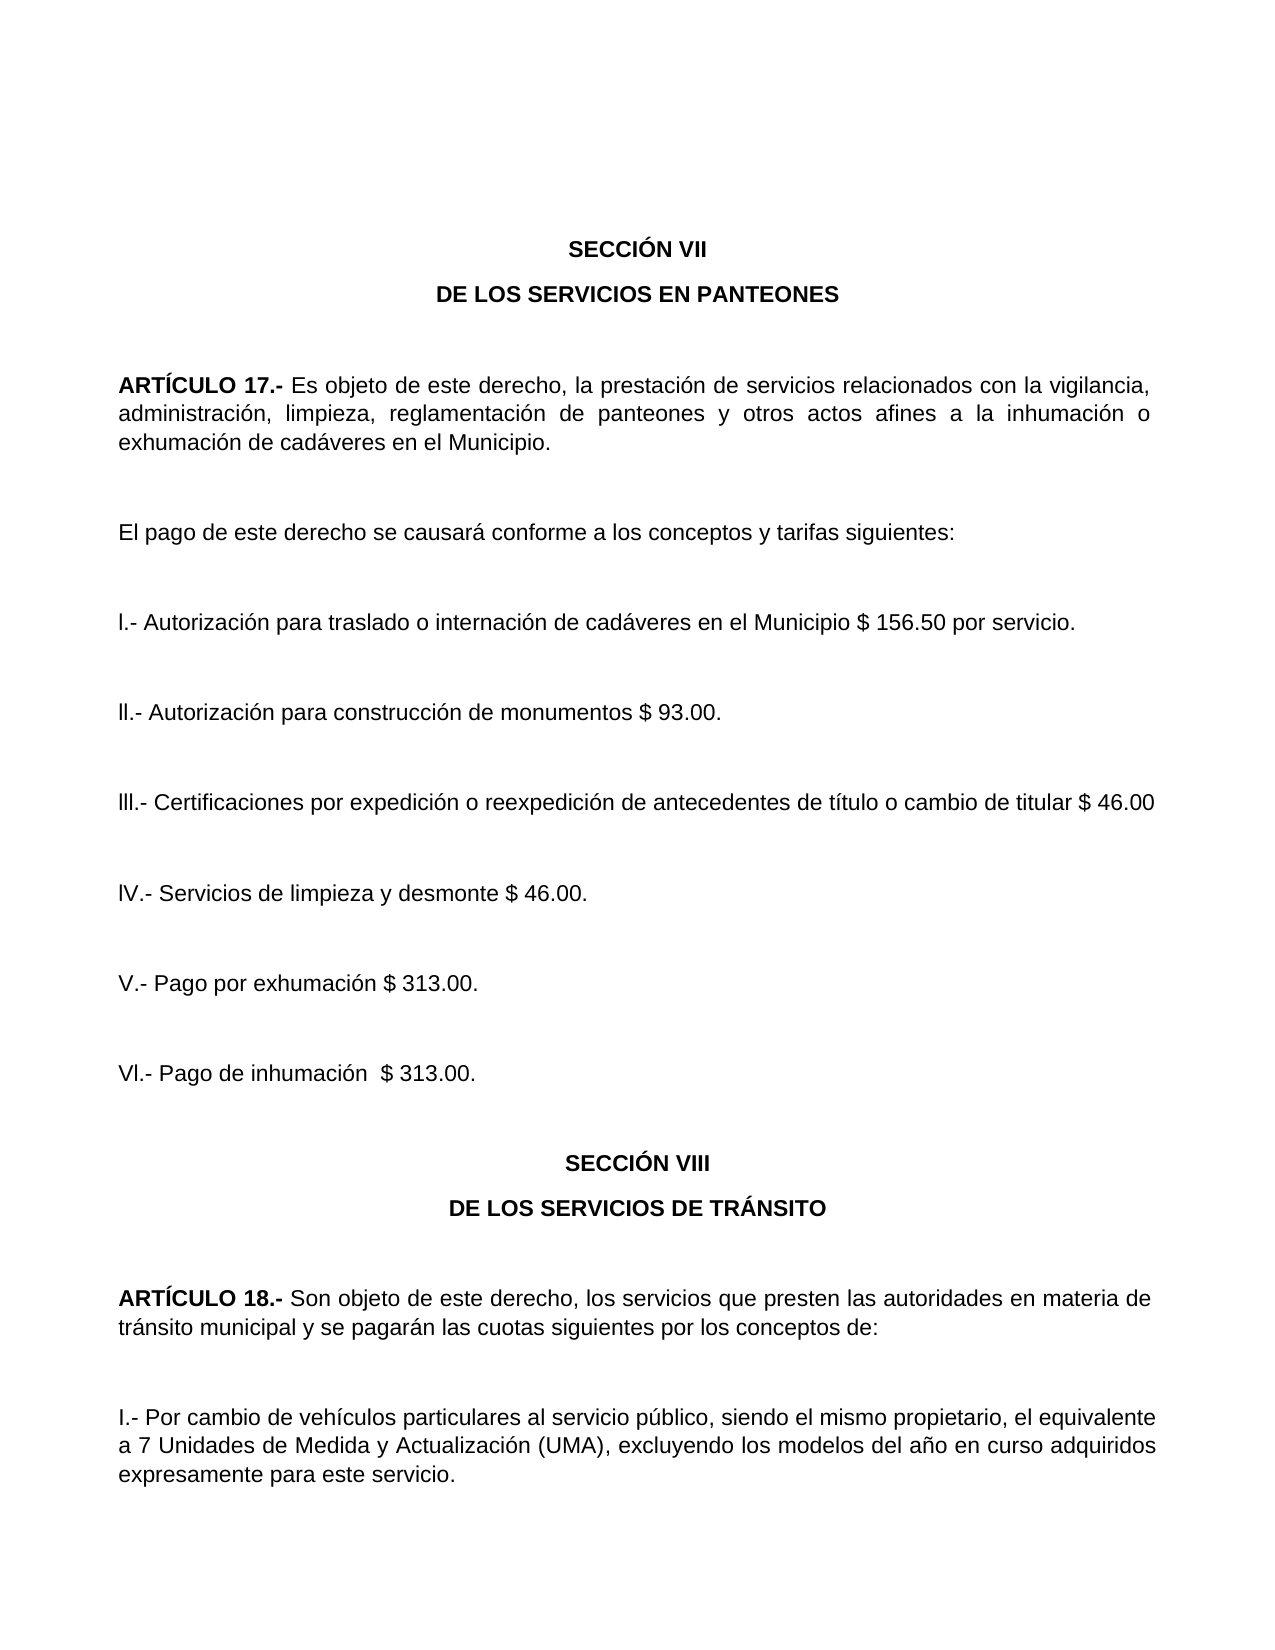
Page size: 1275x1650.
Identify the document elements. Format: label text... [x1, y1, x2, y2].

text ARTÍCULO 17.- Es objeto de este derecho, la prestación de servicios relacionados con la vigilancia, administración, limpieza, reglamentación de panteones y otros actos afines a la inhumación o exhumación de cadáveres en el Municipio. [118, 372, 1152, 455]
text I.- Por cambio de vehículos particulares al servicio público, siendo el mismo propietario, el equivalente a 7 Unidades de Medida y Actualización (UMA), excluyendo los modelos del año en curso adquiridos expresamente para este servicio. [118, 1404, 1157, 1487]
text SECCIÓN VII [118, 236, 1157, 263]
text El pago de este derecho se causará conforme a los conceptos y tarifas siguientes: [118, 519, 1157, 545]
text DE LOS SERVICIOS EN PANTEONES [118, 281, 1157, 308]
text Vl.- Pago de inhumación $ 313.00. [118, 1060, 1157, 1086]
text ll.- Autorización para construcción de monumentos $ 93.00. [118, 699, 1157, 725]
text l.- Autorización para traslado o internación de cadáveres en el Municipio $ 156.50 por servicio. [118, 609, 1157, 635]
text ARTÍCULO 18.- Son objeto de este derecho, los servicios que presten las autoridades en materia de tránsito municipal y se pagarán las cuotas siguientes por los conceptos de: [118, 1285, 1152, 1340]
text DE LOS SERVICIOS DE TRÁNSITO [118, 1195, 1157, 1222]
text SECCIÓN VIII [118, 1150, 1157, 1176]
text lll.- Certificaciones por expedición o reexpedición de antecedentes de título o cambio de titular $ 46.00 [118, 789, 1157, 816]
text lV.- Servicios de limpieza y desmonte $ 46.00. [118, 879, 1157, 906]
text V.- Pago por exhumación $ 313.00. [118, 970, 1157, 996]
